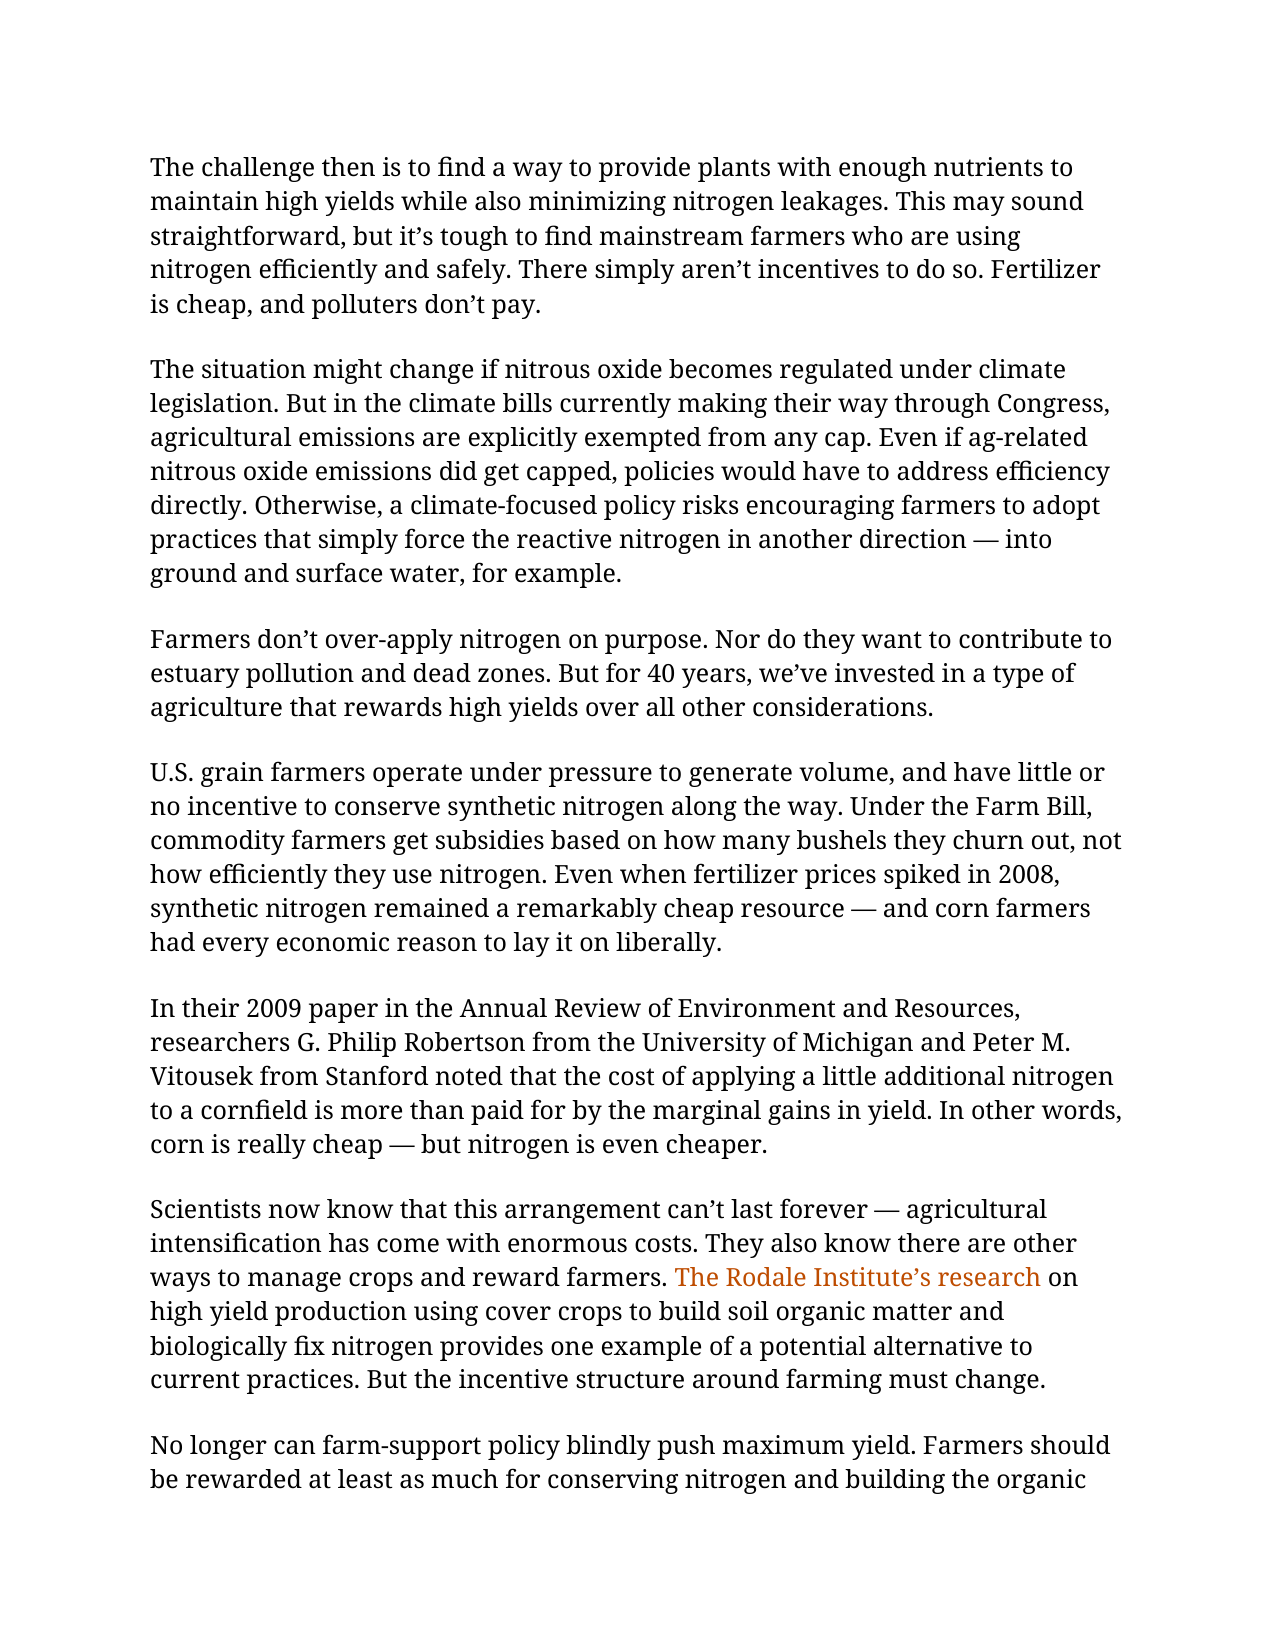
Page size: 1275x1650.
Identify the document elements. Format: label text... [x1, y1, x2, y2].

text Scientists now know that this arrangement can’t last forever — agricultural intensification has come with enormous costs. They also know there are other ways to manage crops and reward farmers. The Rodale Institute’s research on high yield production using cover crops to build soil organic matter and biologically fix nitrogen provides one example of a potential alternative to current practices. But the incentive structure around farming must change. [150, 1192, 1125, 1396]
text The challenge then is to find a way to provide plants with enough nutrients to maintain high yields while also minimizing nitrogen leakages. This may sound straightforward, but it’s tough to find mainstream farmers who are using nitrogen efficiently and safely. There simply aren’t incentives to do so. Fertilizer is cheap, and polluters don’t pay. [150, 150, 1125, 320]
text In their 2009 paper in the Annual Review of Environment and Resources, researchers G. Philip Robertson from the University of Michigan and Peter M. Vitousek from Stanford noted that the cost of applying a little additional nitrogen to a cornfield is more than paid for by the marginal gains in yield. In other words, corn is really cheap — but nitrogen is even cheaper. [150, 990, 1125, 1161]
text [150, 1427, 1125, 1496]
text The situation might change if nitrous oxide becomes regulated under climate legislation. But in the climate bills currently making their way through Congress, agricultural emissions are explicitly exempted from any cap. Even if ag-related nitrous oxide emissions did get capped, policies would have to address efficiency directly. Otherwise, a climate-focused policy risks encouraging farmers to adopt practices that simply force the reactive nitrogen in another direction — into ground and surface water, for example. [150, 352, 1125, 590]
text Farmers don’t over-apply nitrogen on purpose. Nor do they want to contribute to estuary pollution and dead zones. But for 40 years, we’ve invested in a type of agriculture that rewards high yields over all other considerations. [150, 621, 1125, 723]
text U.S. grain farmers operate under pressure to generate volume, and have little or no incentive to conserve synthetic nitrogen along the way. Under the Farm Bill, commodity farmers get subsidies based on how many bushels they churn out, not how efficiently they use nitrogen. Even when fertilizer prices spiked in 2008, synthetic nitrogen remained a remarkably cheap resource — and corn farmers had every economic reason to lay it on liberally. [150, 755, 1125, 959]
